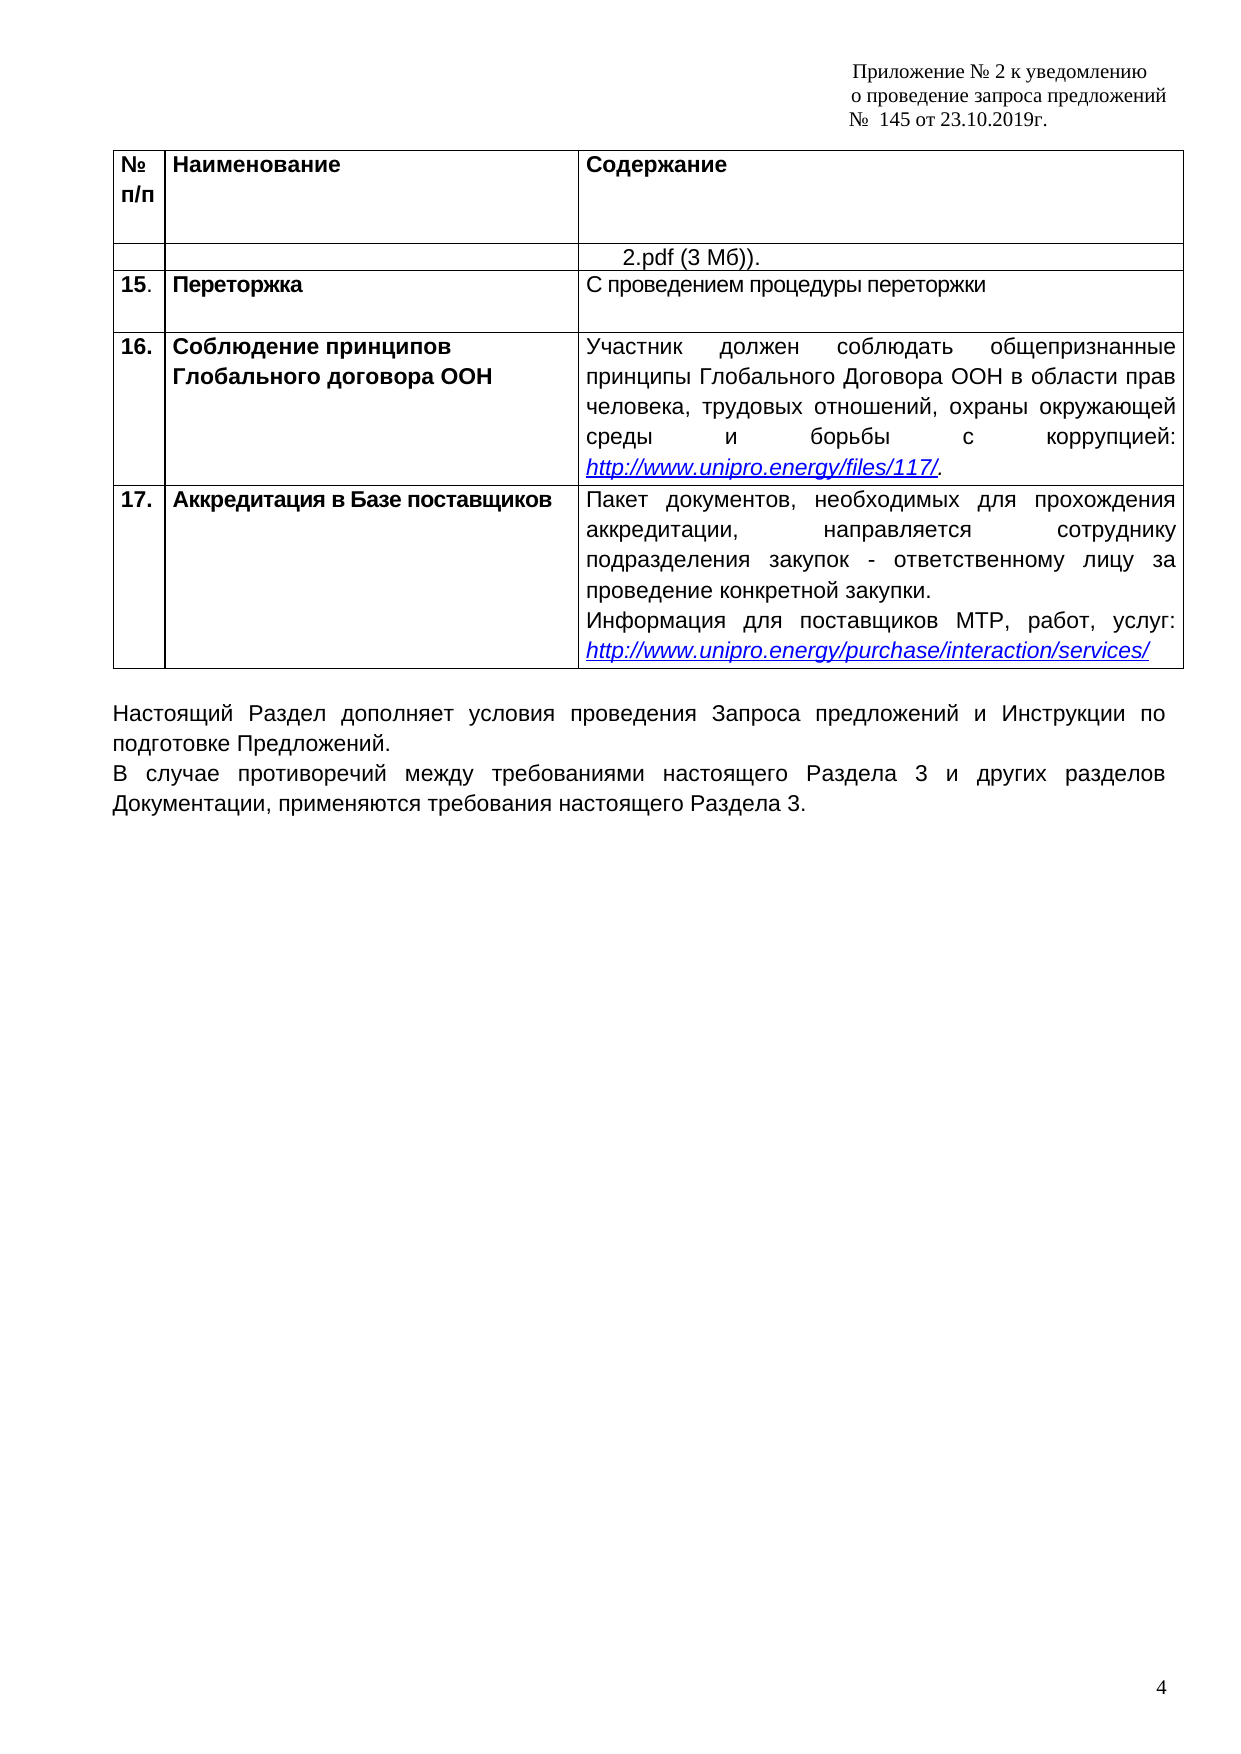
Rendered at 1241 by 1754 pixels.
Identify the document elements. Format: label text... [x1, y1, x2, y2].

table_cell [166, 244, 578, 270]
table_cell [114, 244, 164, 270]
table_cell 17. [114, 486, 164, 668]
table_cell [579, 244, 1183, 270]
table_cell Участник должен соблюдать общепризнанные принципы Глобального Договора ООН в области прав человека, трудовых отношений, охраны окружающей среды и борьбы с коррупцией: http://www.unipro.energy/files/117/. [579, 333, 1183, 485]
table_cell Переторжка [166, 271, 578, 332]
table_cell 15. [114, 271, 164, 332]
table_cell Аккредитация в Базе поставщиков [166, 486, 578, 668]
table_header Содержание [579, 151, 1183, 243]
table_cell С проведением процедуры переторжки [579, 271, 1183, 332]
list В случае противоречий между требованиями настоящего Раздела 3 и других разделов Документации, применяются требования настоящего Раздела 3. [112, 760, 1167, 817]
list Настоящий Раздел дополняет условия проведения Запроса предложений и Инструкции по подготовке Предложений. [112, 699, 1167, 756]
table_cell 16. [114, 333, 164, 485]
table_header № п/п п [114, 151, 164, 243]
table_header Наименование [166, 151, 578, 243]
table_cell Соблюдение принципов Глобального договора ООН [166, 333, 578, 485]
table_cell Пакет документов, необходимых для прохождения аккредитации, направляется сотруднику подразделения закупок - ответственному лицу за проведение конкретной закупки. Информация для поставщиков МТР, работ, услуг: http://www.unipro.energy/purchase/interaction/services/ [579, 486, 1183, 668]
